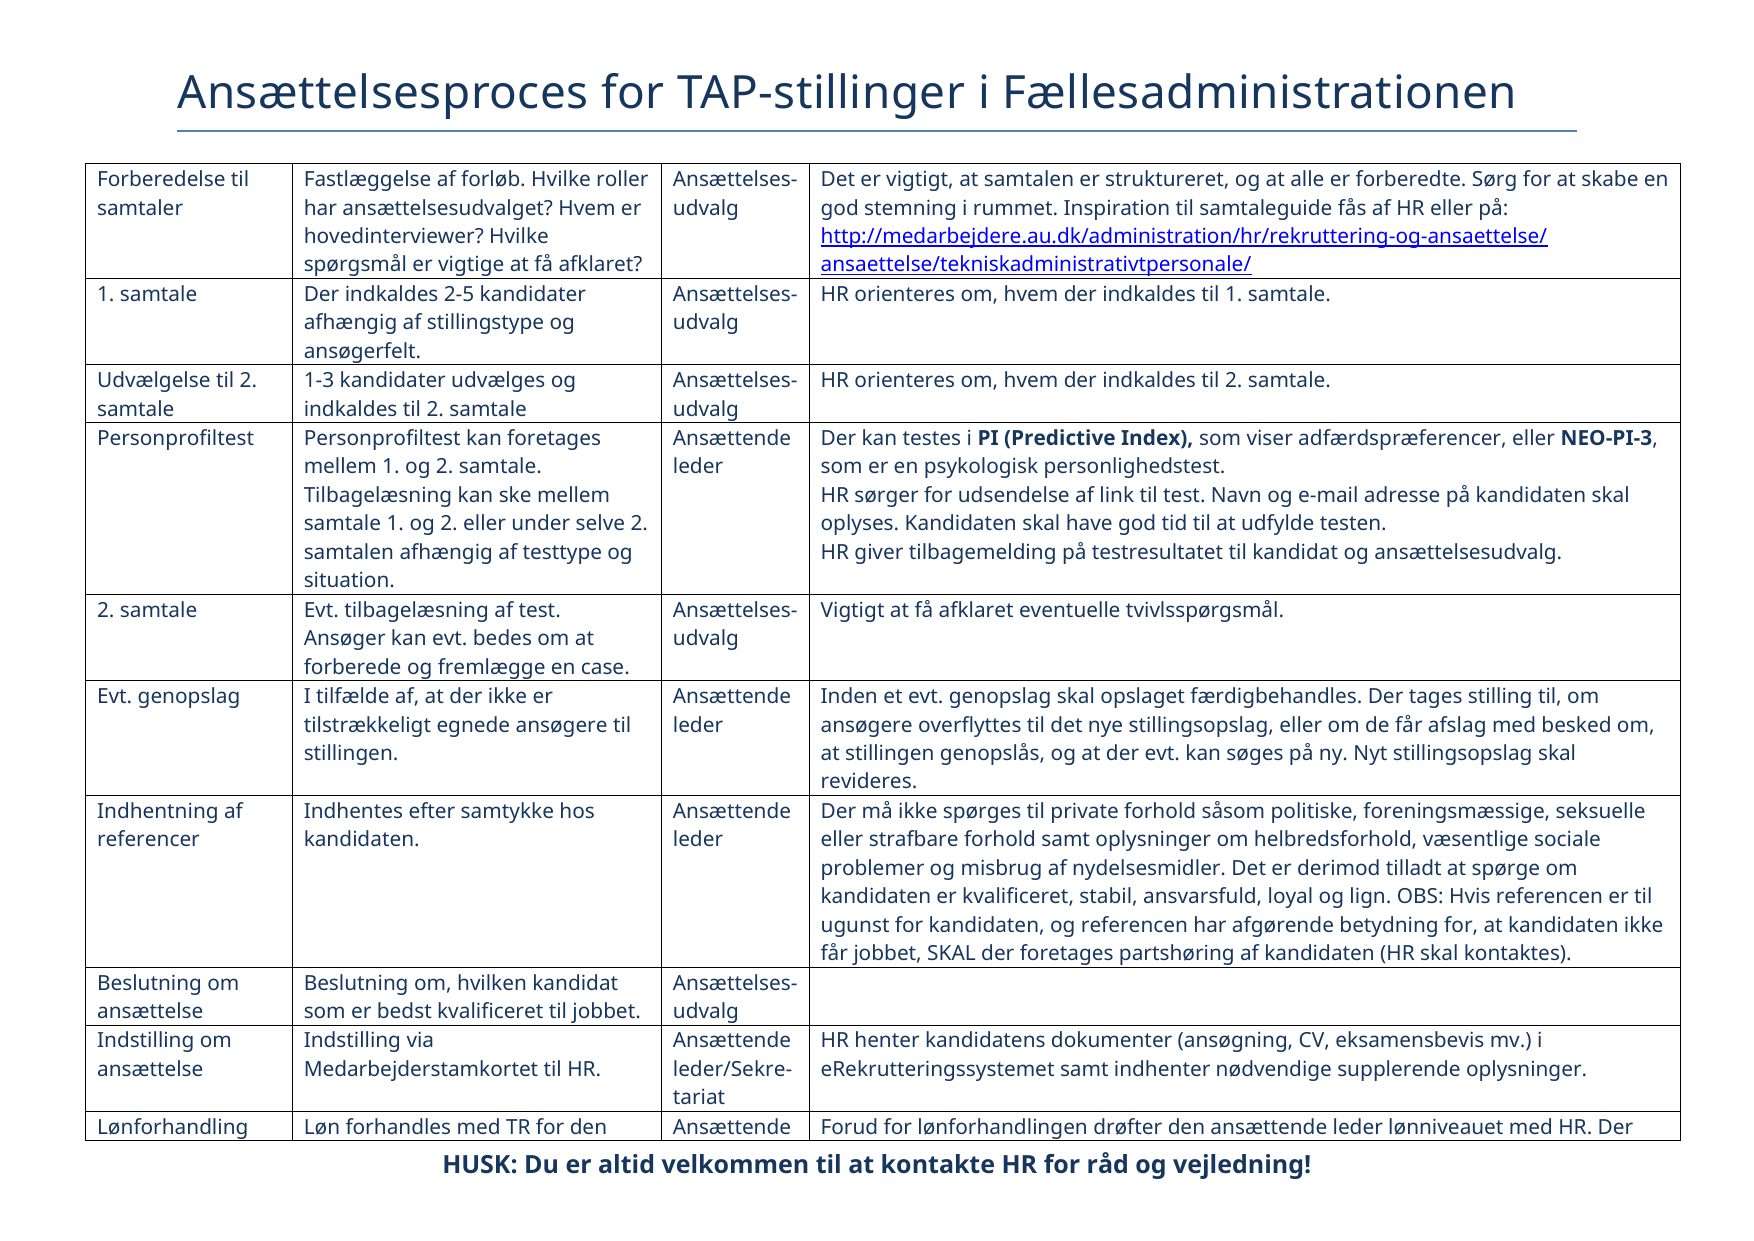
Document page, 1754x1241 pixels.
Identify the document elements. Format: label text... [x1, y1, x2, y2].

table_cell Ansættende leder/Sekre-tariat [662, 1026, 809, 1111]
table_cell Lønforhandling [86, 1112, 292, 1140]
table_cell Vigtigt at få afklaret eventuelle tvivlsspørgsmål. [810, 595, 1680, 680]
table_cell 1. samtale [86, 279, 292, 364]
table_cell Ansættende leder [662, 423, 809, 594]
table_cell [662, 1112, 809, 1140]
table_cell Der indkaldes 2-5 kandidater afhængig af stillingstype og ansøgerfelt. [293, 279, 661, 364]
table_cell Beslutning om ansættelse [86, 968, 292, 1024]
table_cell Fastlæggelse af forløb. Hvilke roller har ansættelsesudvalget? Hvem er hovedinterviewer? Hvilke spørgsmål er vigtige at få afklaret? [293, 164, 661, 278]
table_cell Beslutning om, hvilken kandidat som er bedst kvalificeret til jobbet. [293, 968, 661, 1024]
table_cell Evt. tilbagelæsning af test. Ansøger kan evt. bedes om at forberede og fremlægge en case. [293, 595, 661, 680]
table_cell Indhentes efter samtykke hos kandidaten. [293, 796, 661, 967]
table_cell Inden et evt. genopslag skal opslaget færdigbehandles. Der tages stilling til, om ansøgere overflyttes til det nye stillingsopslag, eller om de får afslag med besked om, at stillingen genopslås, og at der evt. kan søges på ny. Nyt stillingsopslag skal revideres. [810, 681, 1680, 795]
table_cell Evt. genopslag [86, 681, 292, 795]
table_cell Indstilling via Medarbejderstamkortet til HR. [293, 1026, 661, 1111]
table_cell Ansættelses-udvalg [662, 365, 809, 422]
table_cell I tilfælde af, at der ikke er tilstrækkeligt egnede ansøgere til stillingen. [293, 681, 661, 795]
table_cell Der kan testes i PI (Predictive Index), som viser adfærdspræferencer, eller NEO-PI-3, som er en psykologisk personlighedstest. HR sørger for udsendelse af link til test. Navn og e-mail adresse på kandidaten skal oplyses. Kandidaten skal have god tid til at udfylde testen. HR giver tilbagemelding på testresultatet til kandidat og ansættelsesudvalg. [810, 423, 1680, 594]
table_cell Ansættelses-udvalg [662, 164, 809, 278]
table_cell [810, 1112, 1680, 1140]
table_cell Det er vigtigt, at samtalen er struktureret, og at alle er forberedte. Sørg for at skabe en god stemning i rummet. Inspiration til samtaleguide fås af HR eller på: http://medarbejdere.au.dk/administration/hr/rekruttering-og-ansaettelse/ansaettelse/tekniskadministrativtpersonale/ [810, 164, 1680, 278]
table_cell Personprofiltest [86, 423, 292, 594]
table_cell Ansættelses-udvalg [662, 595, 809, 680]
table_cell 2. samtale [86, 595, 292, 680]
table_cell Udvælgelse til 2. samtale [86, 365, 292, 422]
table_cell HR orienteres om, hvem der indkaldes til 2. samtale. [810, 365, 1680, 422]
table_cell HR henter kandidatens dokumenter (ansøgning, CV, eksamensbevis mv.) i eRekrutteringssystemet samt indhenter nødvendige supplerende oplysninger. [810, 1026, 1680, 1111]
table_cell 1-3 kandidater udvælges og indkaldes til 2. samtale [293, 365, 661, 422]
table_cell [810, 968, 1680, 1024]
table_cell Indhentning af referencer [86, 796, 292, 967]
table_cell Ansættende leder [662, 796, 809, 967]
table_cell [293, 1112, 661, 1140]
table_cell Der må ikke spørges til private forhold såsom politiske, foreningsmæssige, seksuelle eller strafbare forhold samt oplysninger om helbredsforhold, væsentlige sociale problemer og misbrug af nydelsesmidler. Det er derimod tilladt at spørge om kandidaten er kvalificeret, stabil, ansvarsfuld, loyal og lign. OBS: Hvis referencen er til ugunst for kandidaten, og referencen har afgørende betydning for, at kandidaten ikke får jobbet, SKAL der foretages partshøring af kandidaten (HR skal kontaktes). [810, 796, 1680, 967]
table_cell Ansættelses-udvalg [662, 968, 809, 1024]
table_cell Personprofiltest kan foretages mellem 1. og 2. samtale. Tilbagelæsning kan ske mellem samtale 1. og 2. eller under selve 2. samtalen afhængig af testtype og situation. [293, 423, 661, 594]
table_cell HR orienteres om, hvem der indkaldes til 1. samtale. [810, 279, 1680, 364]
table_cell Ansættelses-udvalg [662, 279, 809, 364]
table_cell Indstilling om ansættelse [86, 1026, 292, 1111]
table_cell Ansættende leder [662, 681, 809, 795]
table_cell Forberedelse til samtaler [86, 164, 292, 278]
